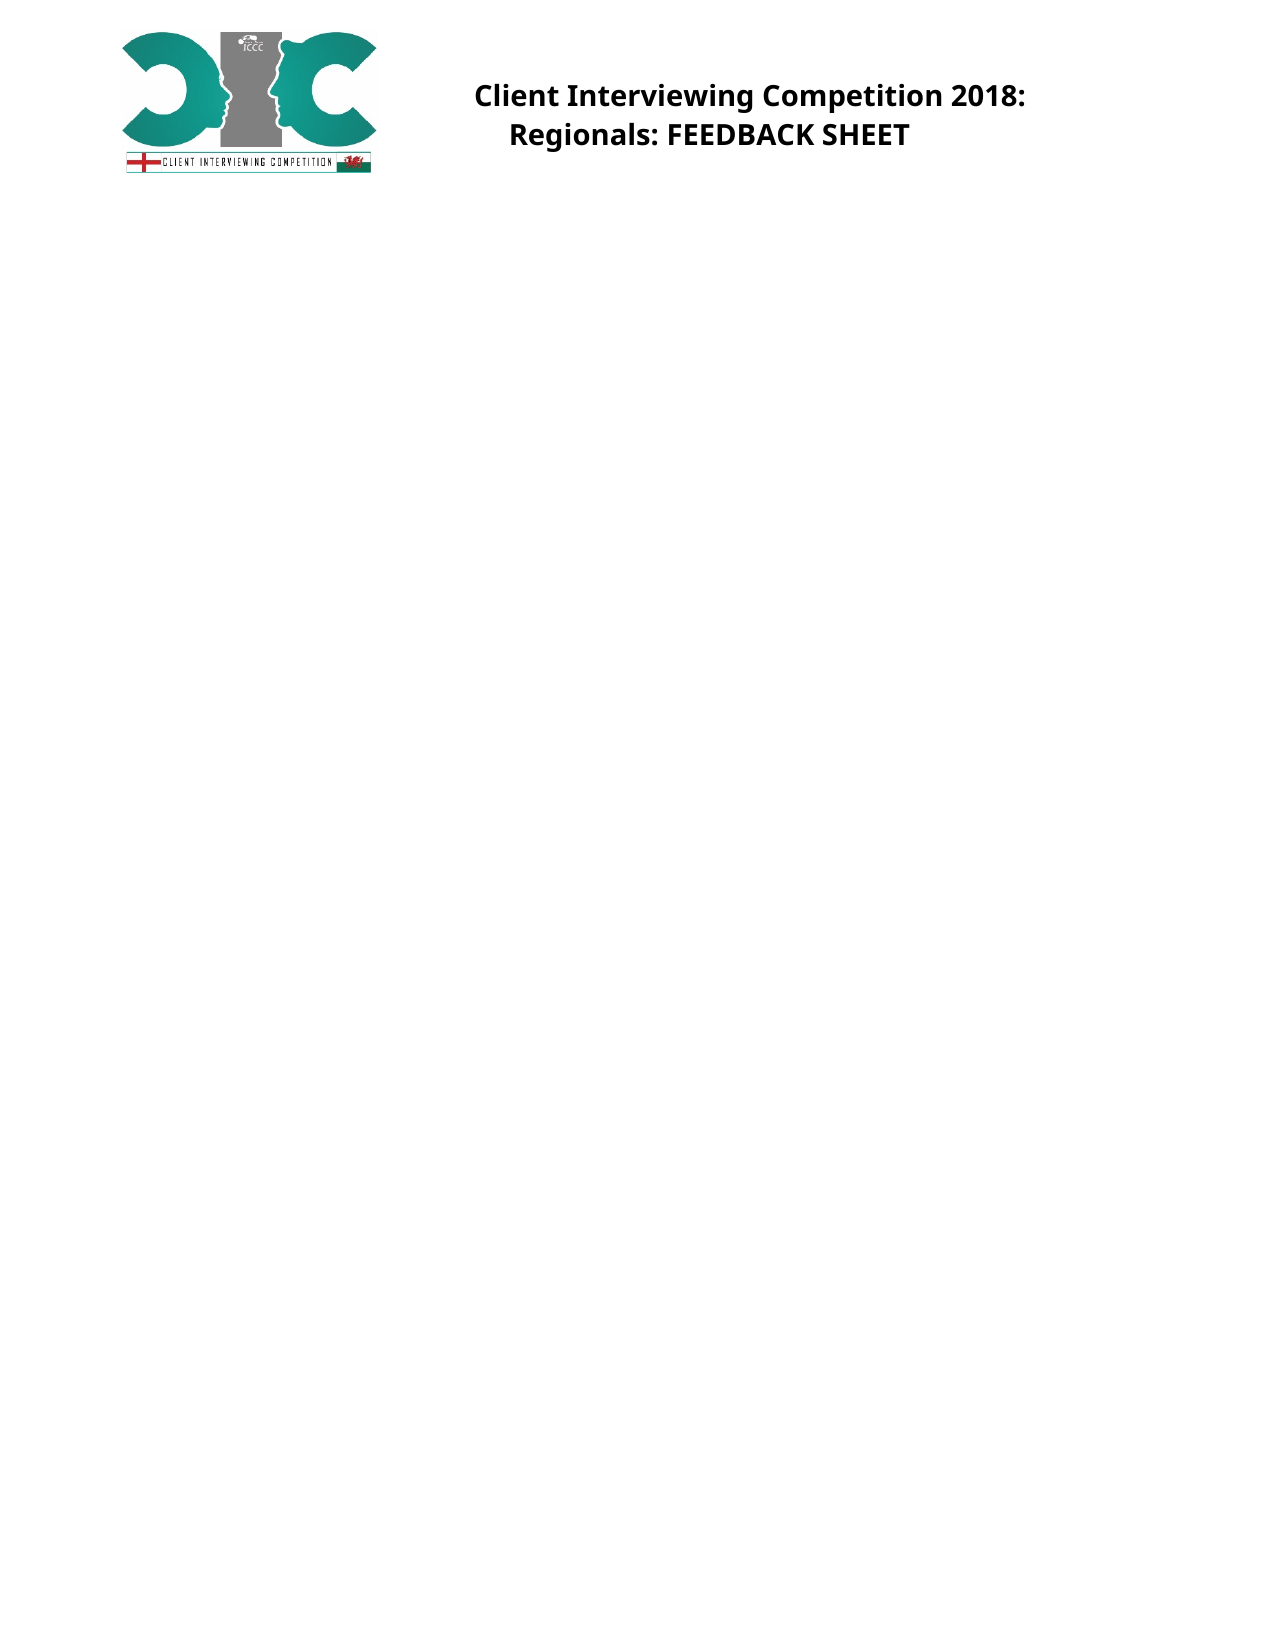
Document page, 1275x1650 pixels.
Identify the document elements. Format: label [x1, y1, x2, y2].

picture [121, 29, 379, 173]
